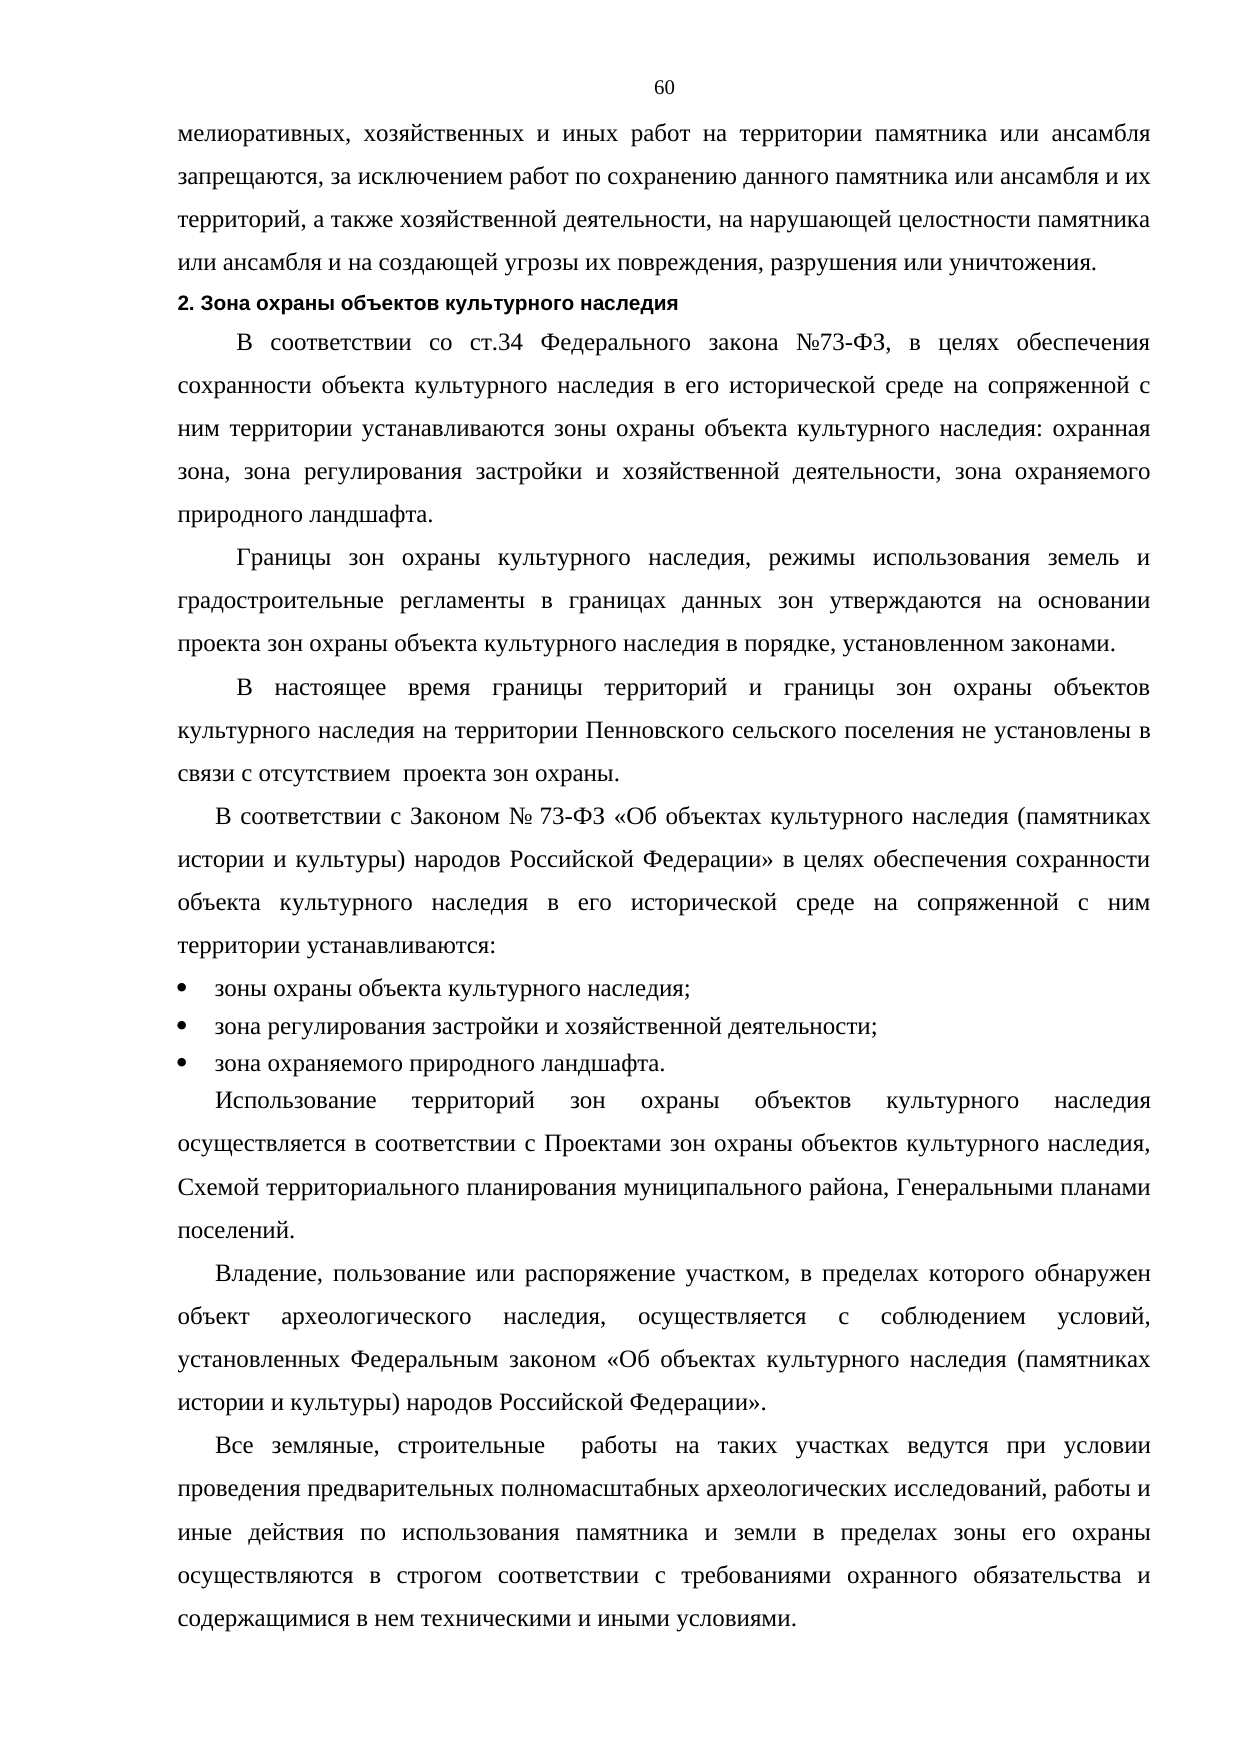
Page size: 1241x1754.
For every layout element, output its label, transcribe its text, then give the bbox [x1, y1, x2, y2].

text Использование территорий зон охраны объектов культурного наследия осуществляется в соответствии с Проектами зон охраны объектов культурного наследия, Схемой территориального планирования муниципального района, Генеральными планами поселений. [177, 1085, 1152, 1243]
text зоны охраны объекта культурного наследия; [177, 973, 1152, 1002]
text 2. Зона охраны объектов культурного наследия [177, 291, 1152, 314]
text Границы зон охраны культурного наследия, режимы использования земель и градостроительные регламенты в границах данных зон утверждаются на основании проекта зон охраны объекта культурного наследия в порядке, установленном законами. [177, 542, 1152, 657]
text В настоящее время границы территорий и границы зон охраны объектов культурного наследия на территории Пенновского сельского поселения не установлены в связи с отсутствием проекта зон охраны. [177, 672, 1152, 787]
text Все земляные, строительные работы на таких участках ведутся при условии проведения предварительных полномасштабных археологических исследований, работы и иные действия по использования памятника и земли в пределах зоны его охраны осуществляются в строгом соответствии с требованиями охранного обязательства и содержащимися в нем техническими и иными условиями. [177, 1430, 1152, 1632]
text зона регулирования застройки и хозяйственной деятельности; [177, 1011, 1152, 1039]
text В соответствии с Законом № 73-ФЗ «Об объектах культурного наследия (памятниках истории и культуры) народов Российской Федерации» в целях обеспечения сохранности объекта культурного наследия в его исторической среде на сопряженной с ним территории устанавливаются: [177, 801, 1152, 959]
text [177, 118, 1152, 276]
text В соответствии со ст.34 Федерального закона №73-ФЗ, в целях обеспечения сохранности объекта культурного наследия в его исторической среде на сопряженной с ним территории устанавливаются зоны охраны объекта культурного наследия: охранная зона, зона регулирования застройки и хозяйственной деятельности, зона охраняемого природного ландшафта. [177, 327, 1152, 528]
text Владение, пользование или распоряжение участком, в пределах которого обнаружен объект археологического наследия, осуществляется с соблюдением условий, установленных Федеральным законом «Об объектах культурного наследия (памятниках истории и культуры) народов Российской Федерации». [177, 1258, 1152, 1416]
text зона охраняемого природного ландшафта. [177, 1048, 1152, 1077]
